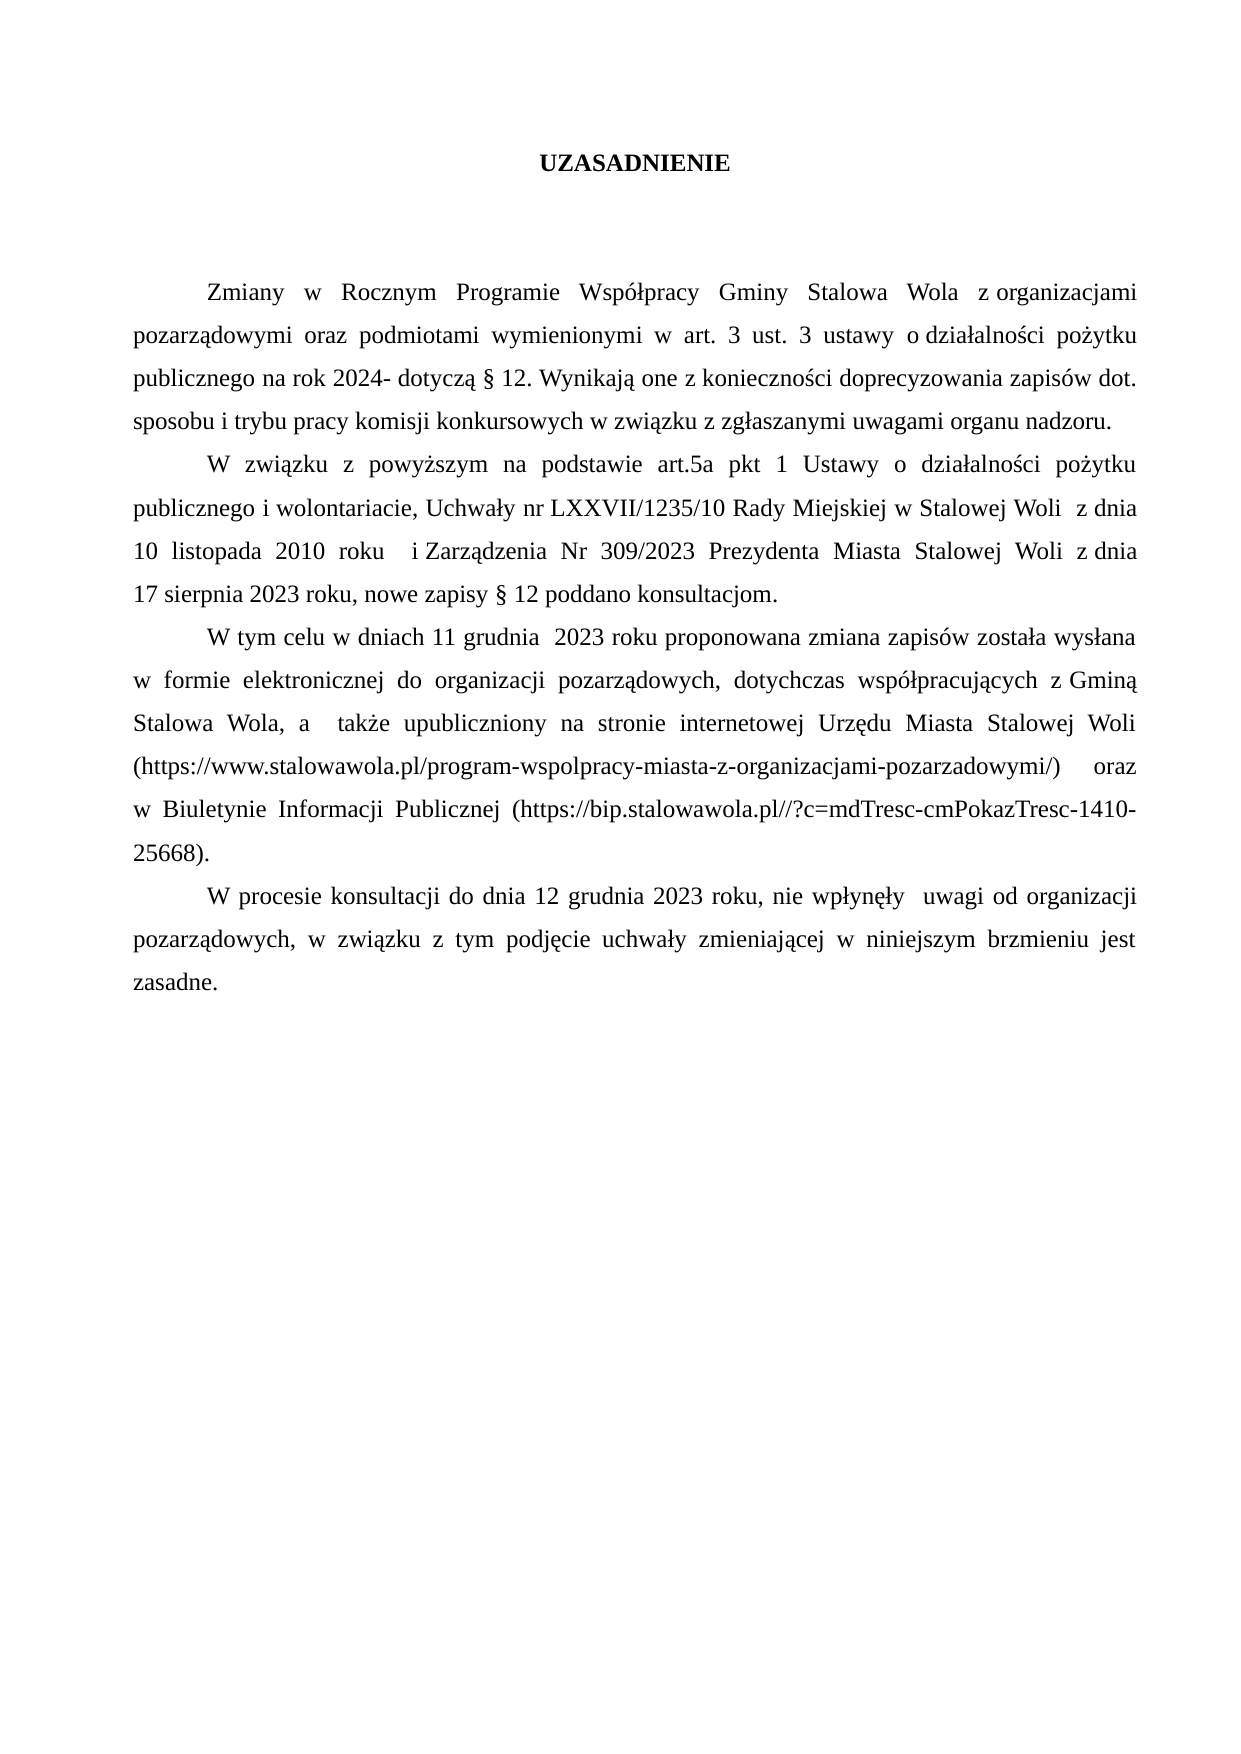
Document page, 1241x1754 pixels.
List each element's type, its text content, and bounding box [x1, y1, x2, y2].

text Zmiany w Rocznym Programie Współpracy Gminy Stalowa Wola z organizacjami pozarządowymi oraz podmiotami wymienionymi w art. 3 ust. 3 ustawy o działalności pożytku publicznego na rok 2024- dotyczą § 12. Wynikają one z konieczności doprecyzowania zapisów dot. sposobu i trybu pracy komisji konkursowych w związku z zgłaszanymi uwagami organu nadzoru. [133, 277, 1137, 435]
text UZASADNIENIE [133, 148, 1137, 176]
text W procesie konsultacji do dnia 12 grudnia 2023 roku, nie wpłynęły uwagi od organizacji pozarządowych, w związku z tym podjęcie uchwały zmieniającej w niniejszym brzmieniu jest zasadne. [133, 881, 1137, 996]
text W tym celu w dniach 11 grudnia 2023 roku proponowana zmiana zapisów została wysłana w formie elektronicznej do organizacji pozarządowych, dotychczas współpracujących z Gminą Stalowa Wola, a także upubliczniony na stronie internetowej Urzędu Miasta Stalowej Woli (https://www.stalowawola.pl/program-wspolpracy-miasta-z-organizacjami-pozarzadowymi/) oraz w Biuletynie Informacji Publicznej (https://bip.stalowawola.pl//?c=mdTresc-cmPokazTresc-1410-25668). [133, 622, 1137, 866]
text W związku z powyższym na podstawie art.5a pkt 1 Ustawy o działalności pożytku publicznego i wolontariacie, Uchwały nr LXXVII/1235/10 Rady Miejskiej w Stalowej Woli z dnia 10 listopada 2010 roku i Zarządzenia Nr 309/2023 Prezydenta Miasta Stalowej Woli z dnia 17 sierpnia 2023 roku, nowe zapisy § 12 poddano konsultacjom. [133, 449, 1137, 608]
